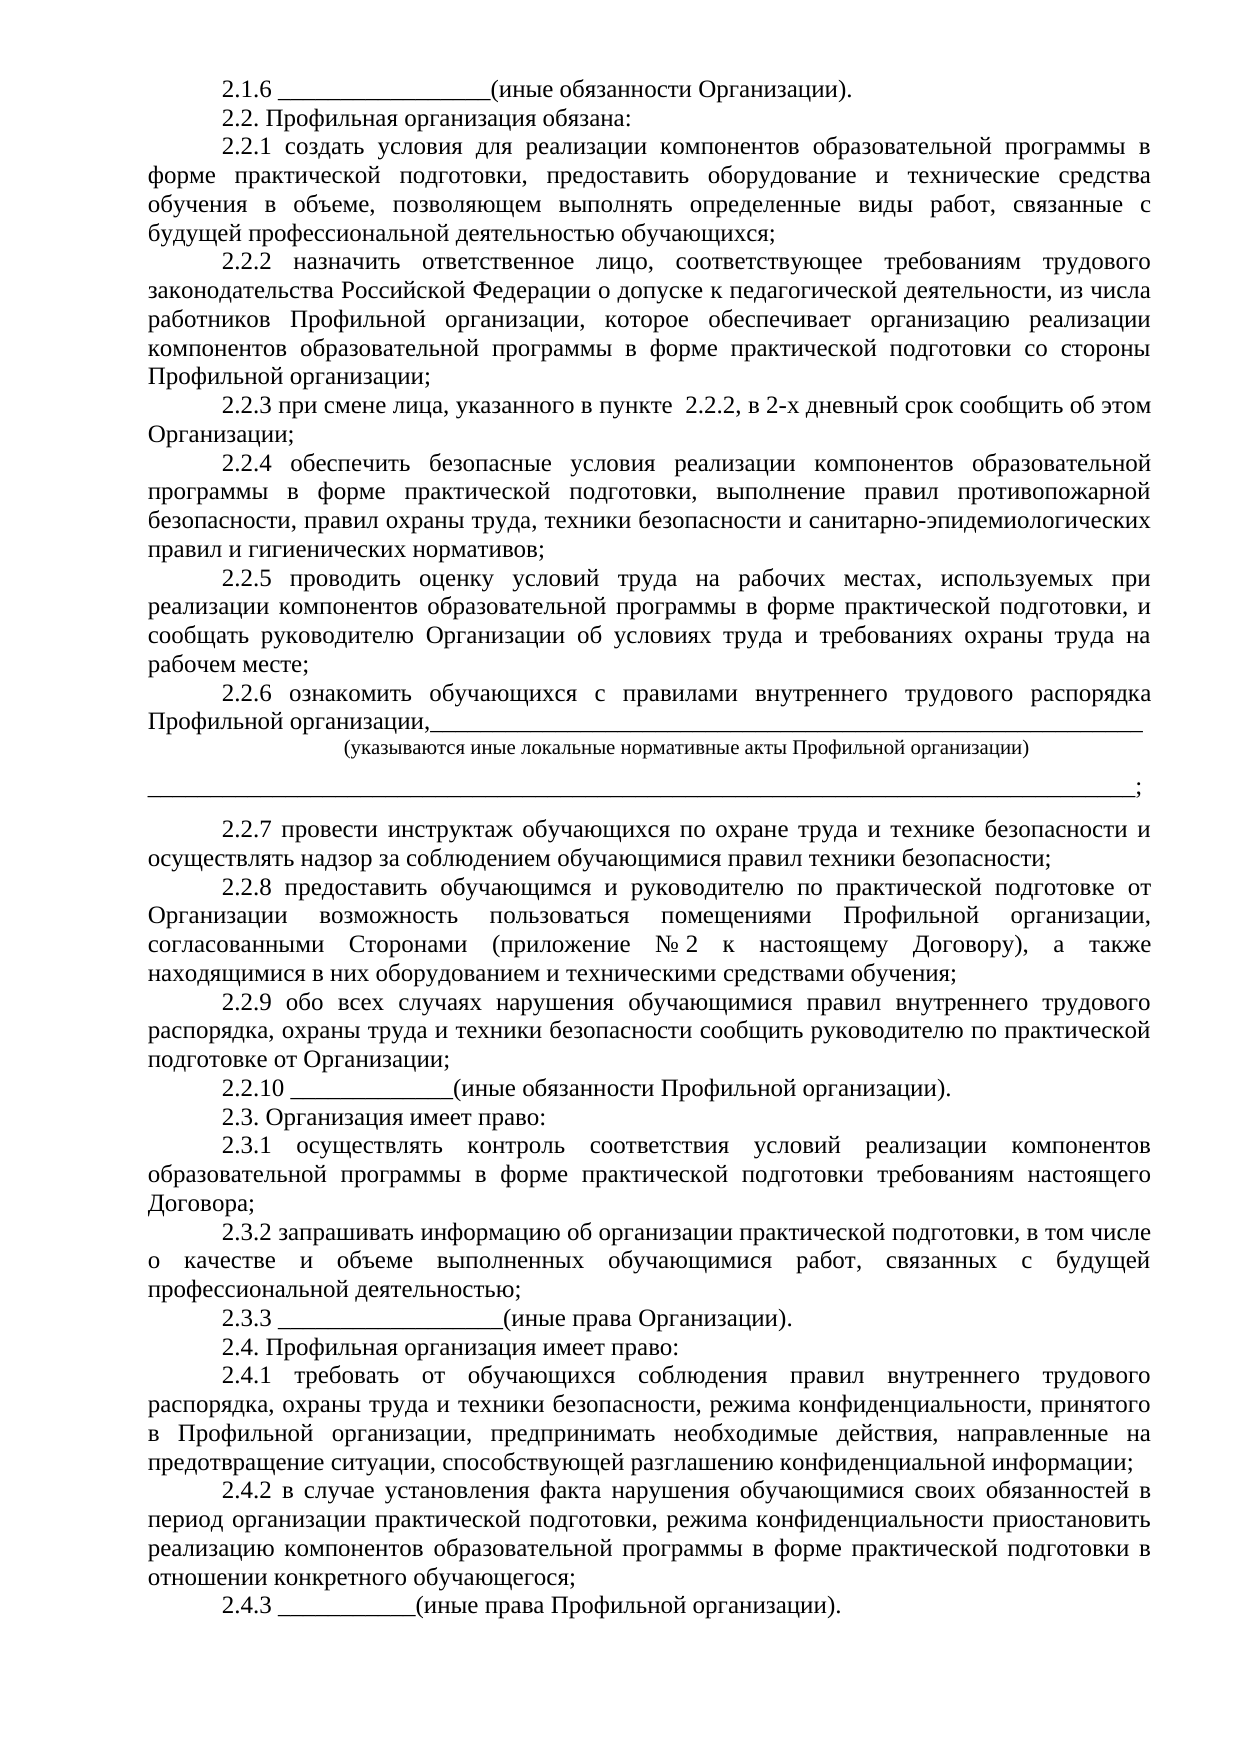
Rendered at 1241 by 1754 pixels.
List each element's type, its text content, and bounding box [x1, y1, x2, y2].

text _______________________________________________________________________________; [148, 771, 1152, 800]
text 2.3.2 запрашивать информацию об организации практической подготовки, в том числе о качестве и объеме выполненных обучающимися работ, связанных с будущей профессиональной деятельностью; [148, 1217, 1152, 1303]
text 2.1.6 _________________(иные обязанности Организации). [148, 74, 1152, 103]
text 2.3.1 осуществлять контроль соответствия условий реализации компонентов образовательной программы в форме практической подготовки требованиям настоящего Договора; [148, 1131, 1152, 1217]
text 2.3.3 __________________(иные права Организации). [148, 1303, 1152, 1332]
text 2.2.2 назначить ответственное лицо, соответствующее требованиям трудового законодательства Российской Федерации о допуске к педагогической деятельности, из числа работников Профильной организации, которое обеспечивает организацию реализации компонентов образовательной программы в форме практической подготовки со стороны Профильной организации; [148, 246, 1152, 390]
text 2.2.8 предоставить обучающимся и руководителю по практической подготовке от Организации возможность пользоваться помещениями Профильной организации, согласованными Сторонами (приложение № 2 к настоящему Договору), а также находящимися в них оборудованием и техническими средствами обучения; [148, 872, 1152, 987]
text 2.2.7 провести инструктаж обучающихся по охране труда и технике безопасности и осуществлять надзор за соблюдением обучающимися правил техники безопасности; [148, 814, 1152, 872]
text 2.2.3 при смене лица, указанного в пункте 2.2.2, в 2-х дневный срок сообщить об этом Организации; [148, 390, 1152, 448]
text (указываются иные локальные нормативные акты Профильной организации) [148, 735, 1152, 759]
text 2.2.9 обо всех случаях нарушения обучающимися правил внутреннего трудового распорядка, охраны труда и техники безопасности сообщить руководителю по практической подготовке от Организации; [148, 987, 1152, 1073]
text 2.2. Профильная организация обязана: [148, 103, 1152, 131]
text 2.4. Профильная организация имеет право: [148, 1332, 1152, 1361]
text 2.2.6 ознакомить обучающихся с правилами внутреннего трудового распорядка Профильной организации,_________________________________________________________ [148, 678, 1152, 735]
text 2.3. Организация имеет право: [148, 1102, 1152, 1131]
text 2.2.1 создать условия для реализации компонентов образовательной программы в форме практической подготовки, предоставить оборудование и технические средства обучения в объеме, позволяющем выполнять определенные виды работ, связанные с будущей профессиональной деятельностью обучающихся; [148, 131, 1152, 246]
text 2.4.3 ___________(иные права Профильной организации). [148, 1591, 1152, 1619]
text 2.4.2 в случае установления факта нарушения обучающимися своих обязанностей в период организации практической подготовки, режима конфиденциальности приостановить реализацию компонентов образовательной программы в форме практической подготовки в отношении конкретного обучающегося; [148, 1476, 1152, 1591]
text 2.2.5 проводить оценку условий труда на рабочих местах, используемых при реализации компонентов образовательной программы в форме практической подготовки, и сообщать руководителю Организации об условиях труда и требованиях охраны труда на рабочем месте; [148, 563, 1152, 678]
text 2.2.4 обеспечить безопасные условия реализации компонентов образовательной программы в форме практической подготовки, выполнение правил противопожарной безопасности, правил охраны труда, техники безопасности и санитарно-эпидемиологических правил и гигиенических нормативов; [148, 448, 1152, 563]
text 2.4.1 требовать от обучающихся соблюдения правил внутреннего трудового распорядка, охраны труда и техники безопасности, режима конфиденциальности, принятого в Профильной организации, предпринимать необходимые действия, направленные на предотвращение ситуации, способствующей разглашению конфиденциальной информации; [148, 1361, 1152, 1476]
text 2.2.10 _____________(иные обязанности Профильной организации). [148, 1073, 1152, 1102]
